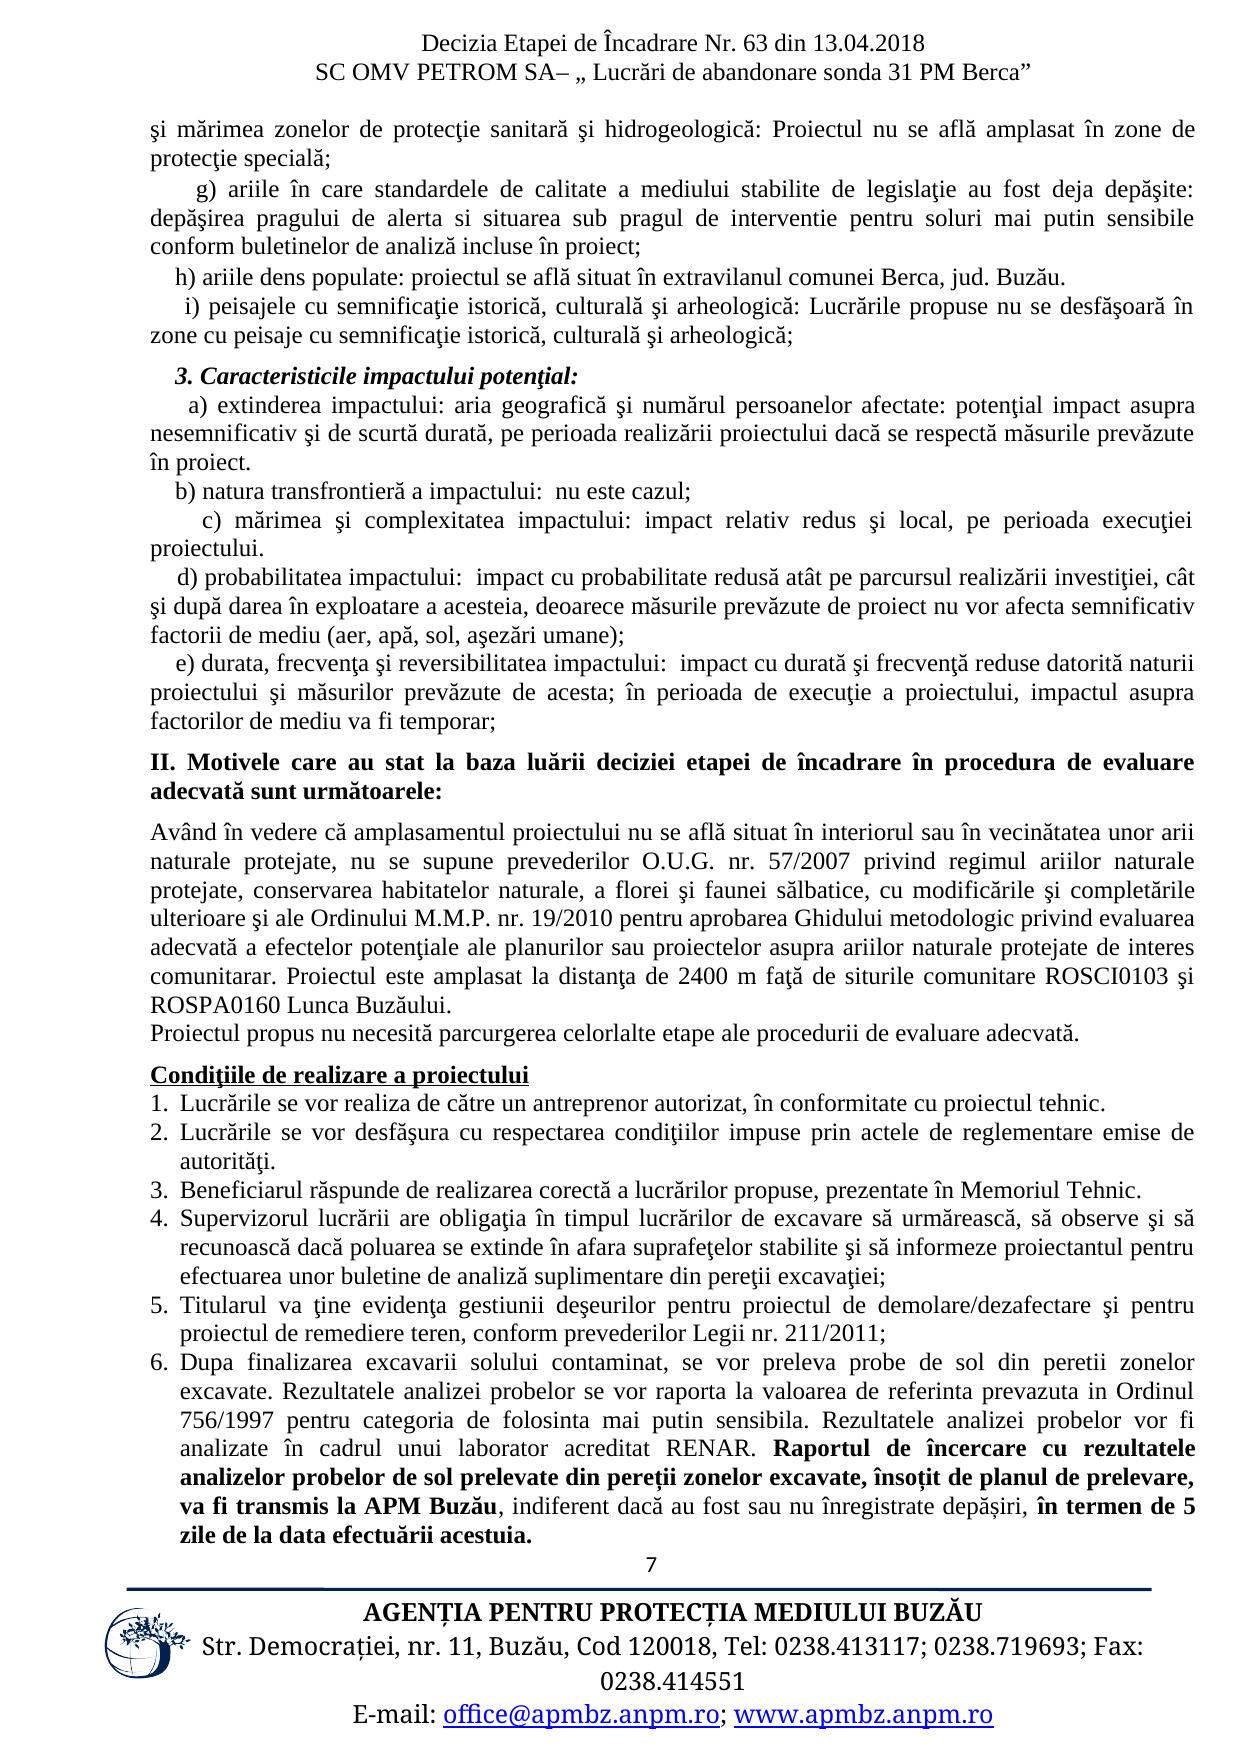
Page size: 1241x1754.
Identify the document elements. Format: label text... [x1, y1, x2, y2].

list Titularul va ţine evidenţa gestiunii deşeurilor pentru proiectul de demolare/dezafectare şi pentru proiectul de remediere teren, conform prevederilor Legii nr. 211/2011; [150, 1290, 1196, 1347]
list Beneficiarul răspunde de realizarea corectă a lucrărilor propuse, prezentate în Memoriul Tehnic. [150, 1175, 1196, 1203]
text c) mărimea şi complexitatea impactului: impact relativ redus şi local, pe perioada execuţiei proiectului. [150, 505, 1194, 562]
text 3. Caracteristicile impactului potenţial: [150, 361, 1196, 390]
text h) ariile dens populate: proiectul se află situat în extravilanul comunei Berca, jud. Buzău. [150, 262, 1196, 291]
list Supervizorul lucrării are obligaţia în timpul lucrărilor de excavare să urmărească, să observe şi să recunoască dacă poluarea se extinde în afara suprafeţelor stabilite şi să informeze proiectantul pentru efectuarea unor buletine de analiză suplimentare din pereţii excavaţiei; [150, 1203, 1196, 1290]
text Proiectul propus nu necesită parcurgerea celorlalte etape ale procedurii de evaluare adecvată. [150, 1018, 1196, 1047]
text II. Motivele care au stat la baza luării deciziei etapei de încadrare în procedura de evaluare adecvată sunt următoarele: [150, 747, 1196, 805]
list Lucrările se vor desfăşura cu respectarea condiţiilor impuse prin actele de reglementare emise de autorităţi. [150, 1117, 1196, 1175]
list Lucrările se vor realiza de către un antreprenor autorizat, în conformitate cu proiectul tehnic. [150, 1088, 1196, 1117]
text Condiţiile de realizare a proiectului [150, 1060, 1196, 1088]
text Având în vedere că amplasamentul proiectului nu se află situat în interiorul sau în vecinătatea unor arii naturale protejate, nu se supune prevederilor O.U.G. nr. 57/2007 privind regimul ariilor naturale protejate, conservarea habitatelor naturale, a florei şi faunei sălbatice, cu modificările şi completările ulterioare şi ale Ordinului M.M.P. nr. 19/2010 pentru aprobarea Ghidului metodologic privind evaluarea adecvată a efectelor potenţiale ale planurilor sau proiectelor asupra ariilor naturale protejate de interes comunitarar. Proiectul este amplasat la distanţa de 2400 m faţă de siturile comunitare ROSCI0103 şi ROSPA0160 Lunca Buzăului. [150, 817, 1196, 1018]
text g) ariile în care standardele de calitate a mediului stabilite de legislaţie au fost deja depăşite: depăşirea pragului de alerta si situarea sub pragul de interventie pentru soluri mai putin sensibile conform buletinelor de analiză incluse în proiect; [148, 172, 1206, 262]
text e) durata, frecvenţa şi reversibilitatea impactului: impact cu durată şi frecvenţă reduse datorită naturii proiectului şi măsurilor prevăzute de acesta; în perioada de execuţie a proiectului, impactul asupra factorilor de mediu va fi temporar; [150, 648, 1196, 735]
text b) natura transfrontieră a impactului: nu este cazul; [150, 476, 1196, 505]
text a) extinderea impactului: aria geografică şi numărul persoanelor afectate: potenţial impact asupra nesemnificativ şi de scurtă durată, pe perioada realizării proiectului dacă se respectă măsurile prevăzute în proiect. [150, 390, 1196, 476]
text d) probabilitatea impactului: impact cu probabilitate redusă atât pe parcursul realizării investiţiei, cât şi după darea în exploatare a acesteia, deoarece măsurile prevăzute de proiect nu vor afecta semnificativ factorii de mediu (aer, apă, sol, aşezări umane); [150, 562, 1196, 648]
text i) peisajele cu semnificaţie istorică, culturală şi arheologică: Lucrările propuse nu se desfăşoară în zone cu peisaje cu semnificaţie istorică, culturală şi arheologică; [150, 291, 1196, 348]
list Dupa finalizarea excavarii solului contaminat, se vor preleva probe de sol din peretii zonelor excavate. Rezultatele analizei probelor se vor raporta la valoarea de referinta prevazuta in Ordinul 756/1997 pentru categoria de folosinta mai putin sensibila. Rezultatele analizei probelor vor fi analizate în cadrul unui laborator acreditat RENAR. Raportul de încercare cu rezultatele analizelor probelor de sol prelevate din pereții zonelor excavate, însoțit de planul de prelevare, va fi transmis la APM Buzău, indiferent dacă au fost sau nu înregistrate depășiri, în termen de 5 zile de la data efectuării acestuia. [150, 1347, 1196, 1548]
